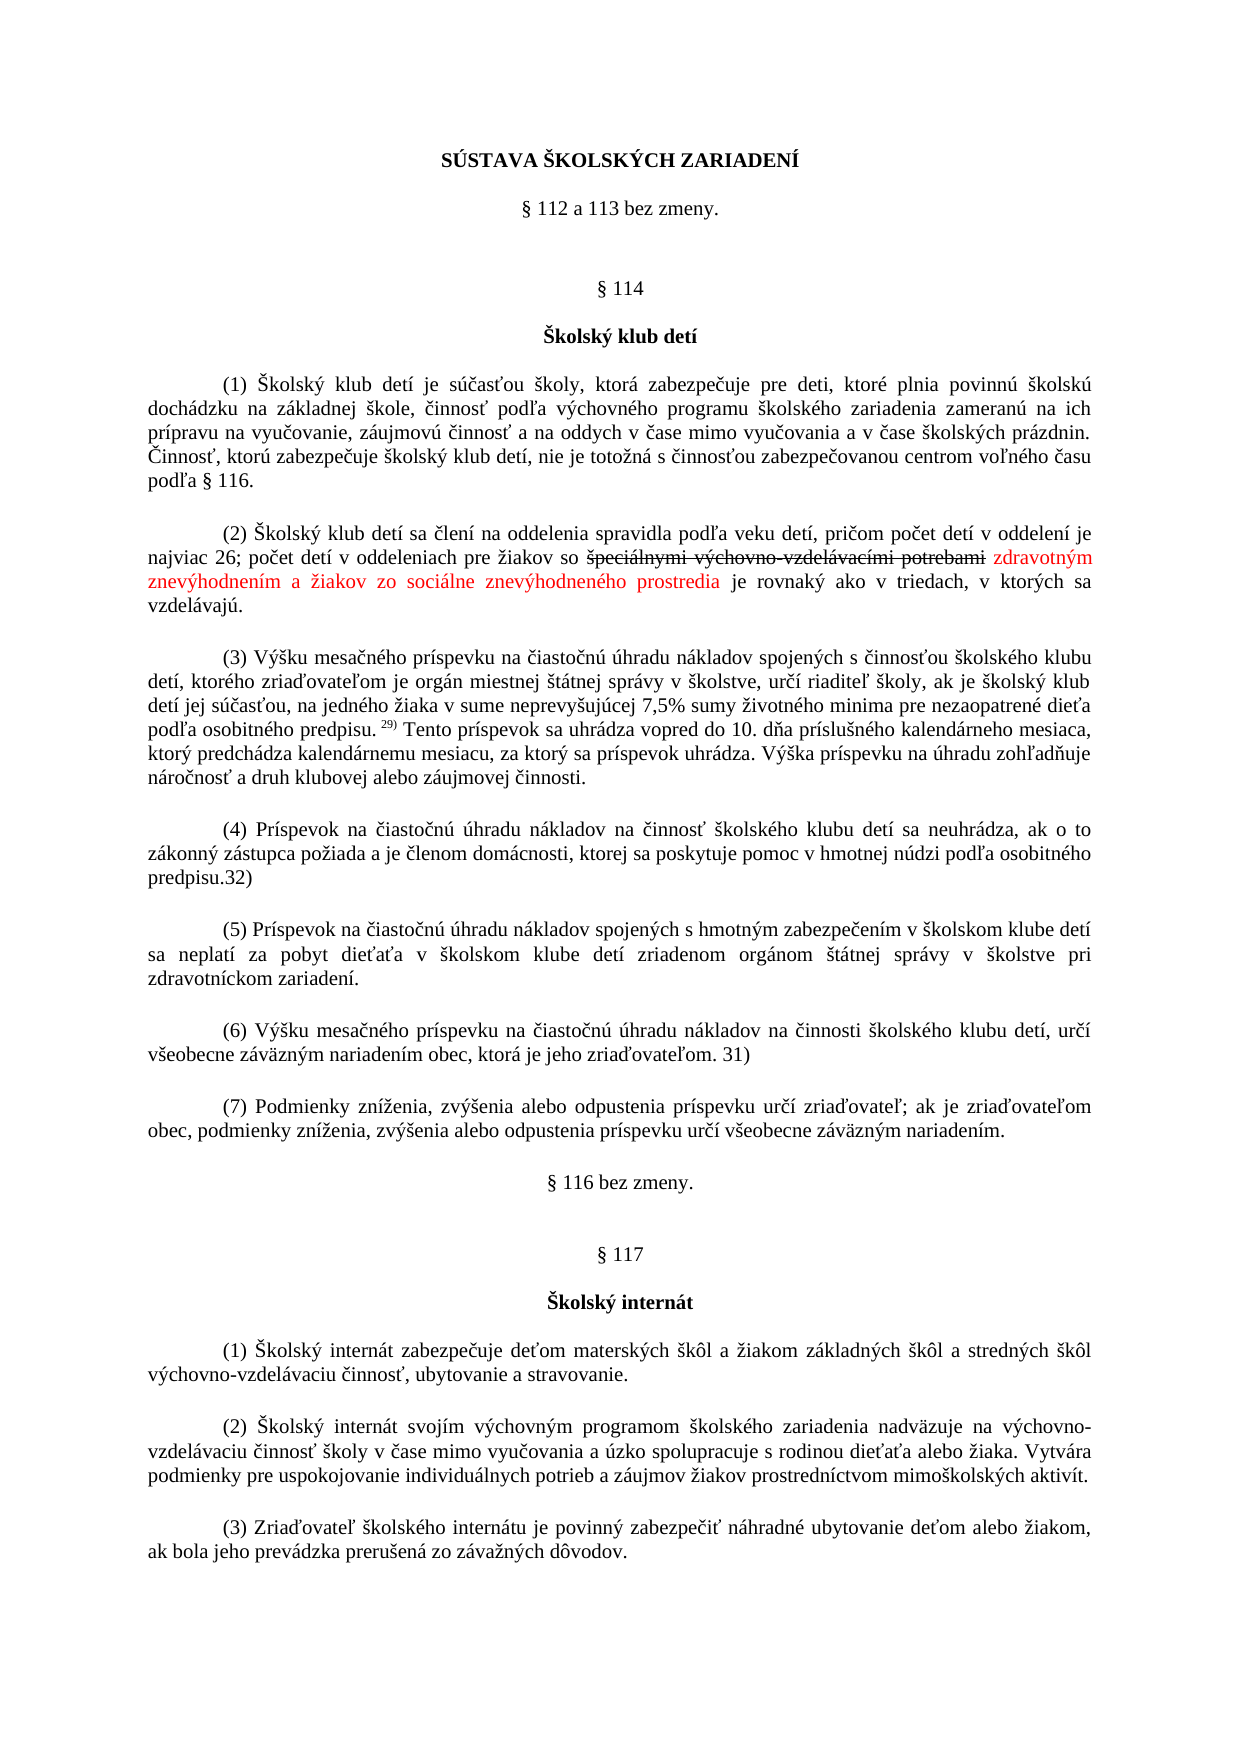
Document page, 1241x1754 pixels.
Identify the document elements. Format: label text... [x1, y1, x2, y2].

text (4) Príspevok na čiastočnú úhradu nákladov na činnosť školského klubu detí sa neuhrádza, ak o to zákonný zástupca požiada a je členom domácnosti, ktorej sa poskytuje pomoc v hmotnej núdzi podľa osobitného predpisu.32) [148, 817, 1092, 889]
text (3) Zriaďovateľ školského internátu je povinný zabezpečiť náhradné ubytovanie deťom alebo žiakom, ak bola jeho prevádzka prerušená zo závažných dôvodov. [148, 1515, 1092, 1563]
text (7) Podmienky zníženia, zvýšenia alebo odpustenia príspevku určí zriaďovateľ; ak je zriaďovateľom obec, podmienky zníženia, zvýšenia alebo odpustenia príspevku určí všeobecne záväzným nariadením. [148, 1094, 1092, 1142]
text (2) Školský klub detí sa člení na oddelenia spravidla podľa veku detí, pričom počet detí v oddelení je najviac 26; počet detí v oddeleniach pre žiakov so špeciálnymi výchovno-vzdelávacími potrebami zdravotným znevýhodnením a žiakov zo sociálne znevýhodneného prostredia je rovnaký ako v triedach, v ktorých sa vzdelávajú. [148, 521, 1092, 617]
text (5) Príspevok na čiastočnú úhradu nákladov spojených s hmotným zabezpečením v školskom klube detí sa neplatí za pobyt dieťaťa v školskom klube detí zriadenom orgánom štátnej správy v školstve pri zdravotníckom zariadení. [148, 917, 1092, 989]
text Školský klub detí [148, 324, 1092, 348]
text (2) Školský internát svojím výchovným programom školského zariadenia nadväzuje na výchovno-vzdelávaciu činnosť školy v čase mimo vyučovania a úzko spolupracuje s rodinou dieťaťa alebo žiaka. Vytvára podmienky pre uspokojovanie individuálnych potrieb a záujmov žiakov prostredníctvom mimoškolských aktivít. [148, 1414, 1092, 1487]
text Školský internát [148, 1290, 1092, 1314]
text (1) Školský klub detí je súčasťou školy, ktorá zabezpečuje pre deti, ktoré plnia povinnú školskú dochádzku na základnej škole, činnosť podľa výchovného programu školského zariadenia zameranú na ich prípravu na vyučovanie, záujmovú činnosť a na oddych v čase mimo vyučovania a v čase školských prázdnin. Činnosť, ktorú zabezpečuje školský klub detí, nie je totožná s činnosťou zabezpečovanou centrom voľného času podľa § 116. [148, 372, 1092, 492]
text § 112 a 113 bez zmeny. [148, 196, 1092, 220]
text § 116 bez zmeny. [148, 1170, 1092, 1194]
text (3) Výšku mesačného príspevku na čiastočnú úhradu nákladov spojených s činnosťou školského klubu detí, ktorého zriaďovateľom je orgán miestnej štátnej správy v školstve, určí riaditeľ školy, ak je školský klub detí jej súčasťou, na jedného žiaka v sume neprevyšujúcej 7,5% sumy životného minima pre nezaopatrené dieťa podľa osobitného predpisu. 29) Tento príspevok sa uhrádza vopred do 10. dňa príslušného kalendárneho mesiaca, ktorý predchádza kalendárnemu mesiacu, za ktorý sa príspevok uhrádza. Výška príspevku na úhradu zohľadňuje náročnosť a druh klubovej alebo záujmovej činnosti. [148, 645, 1092, 789]
text SÚSTAVA ŠKOLSKÝCH ZARIADENÍ [148, 148, 1092, 172]
text § 117 [148, 1242, 1092, 1266]
text (1) Školský internát zabezpečuje deťom materských škôl a žiakom základných škôl a stredných škôl výchovno-vzdelávaciu činnosť, ubytovanie a stravovanie. [148, 1338, 1092, 1386]
text § 114 [148, 276, 1092, 300]
text (6) Výšku mesačného príspevku na čiastočnú úhradu nákladov na činnosti školského klubu detí, určí všeobecne záväzným nariadením obec, ktorá je jeho zriaďovateľom. 31) [148, 1018, 1092, 1066]
